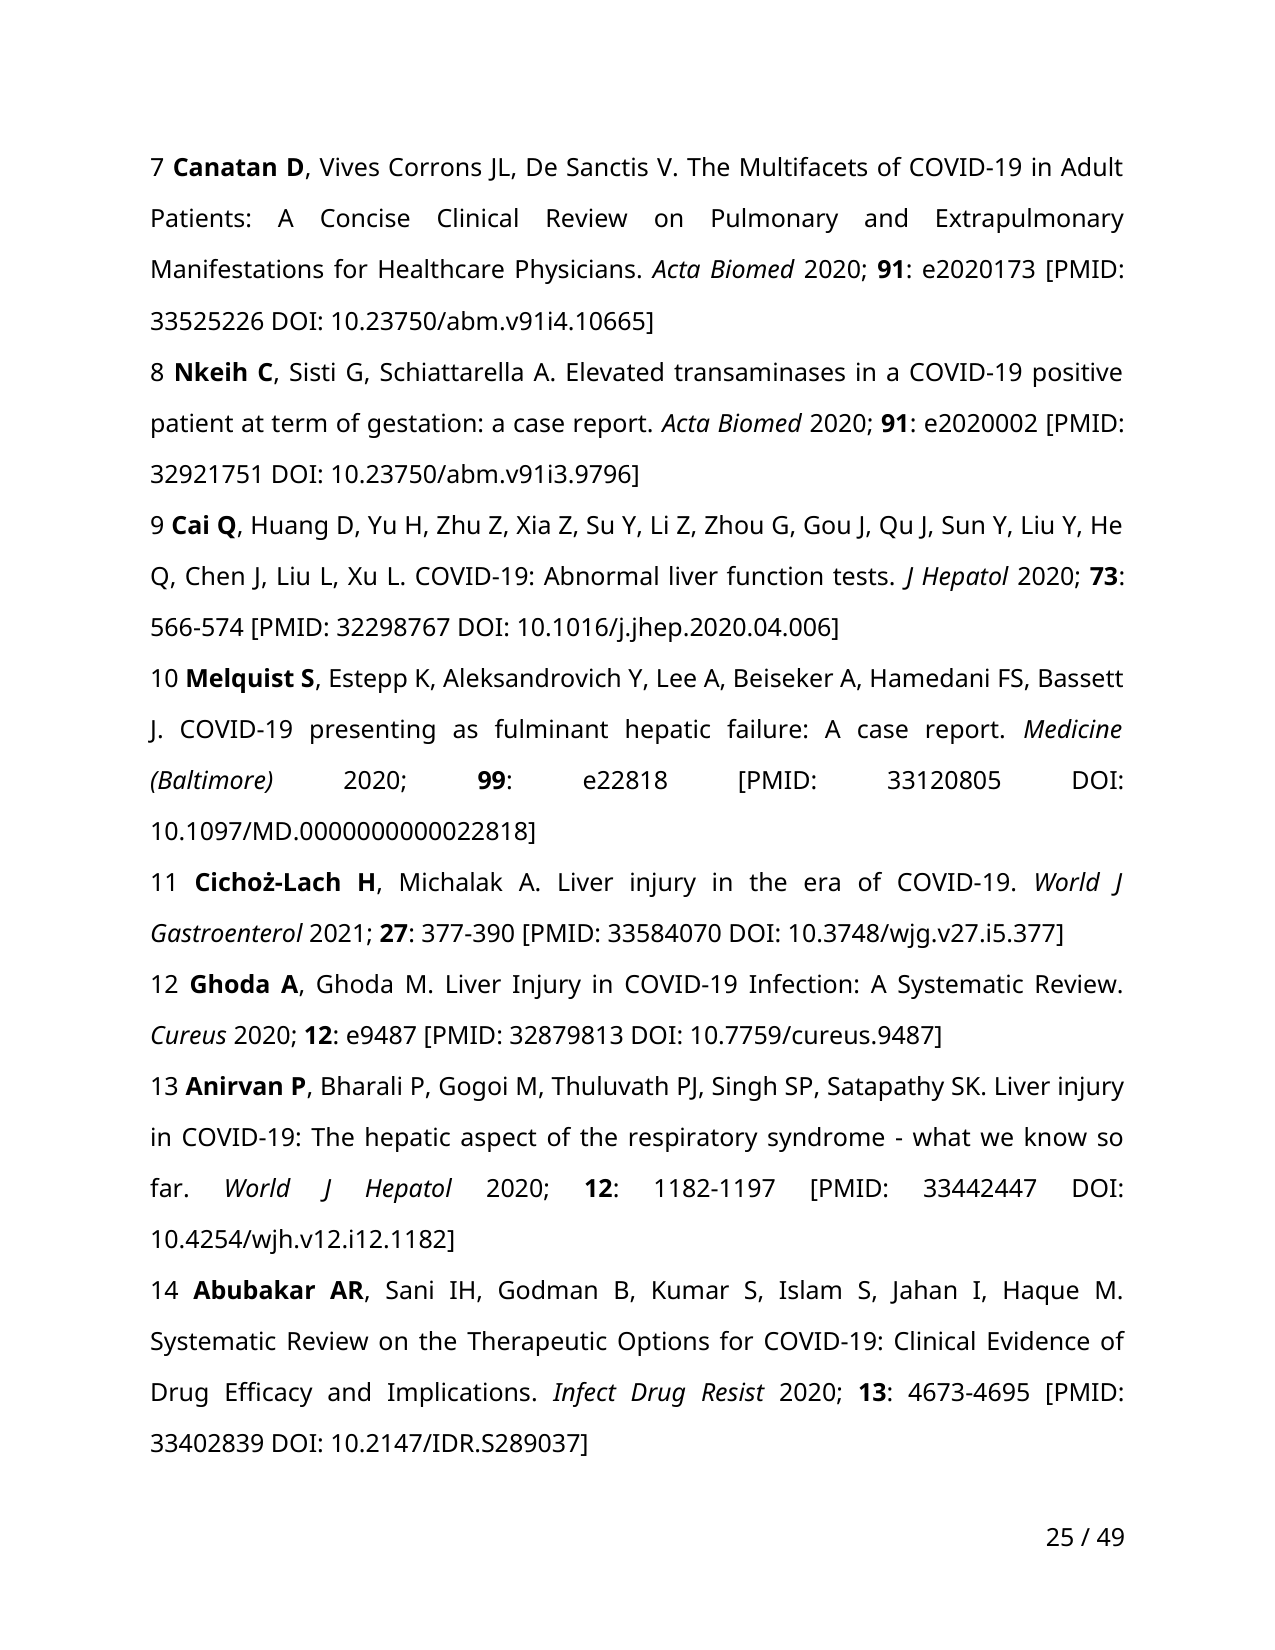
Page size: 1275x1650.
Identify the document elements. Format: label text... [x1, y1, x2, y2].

text 10 Melquist S, Estepp K, Aleksandrovich Y, Lee A, Beiseker A, Hamedani FS, Bassett J. COVID-19 presenting as fulminant hepatic failure: A case report. Medicine (Baltimore) 2020; 99: e22818 [PMID: 33120805 DOI: 10.1097/MD.0000000000022818] [150, 660, 1125, 848]
text 7 Canatan D, Vives Corrons JL, De Sanctis V. The Multifacets of COVID-19 in Adult Patients: A Concise Clinical Review on Pulmonary and Extrapulmonary Manifestations for Healthcare Physicians. Acta Biomed 2020; 91: e2020173 [PMID: 33525226 DOI: 10.23750/abm.v91i4.10665] [150, 150, 1125, 337]
text 13 Anirvan P, Bharali P, Gogoi M, Thuluvath PJ, Singh SP, Satapathy SK. Liver injury in COVID-19: The hepatic aspect of the respiratory syndrome - what we know so far. World J Hepatol 2020; 12: 1182-1197 [PMID: 33442447 DOI: 10.4254/wjh.v12.i12.1182] [150, 1069, 1125, 1256]
text 8 Nkeih C, Sisti G, Schiattarella A. Elevated transaminases in a COVID-19 positive patient at term of gestation: a case report. Acta Biomed 2020; 91: e2020002 [PMID: 32921751 DOI: 10.23750/abm.v91i3.9796] [150, 354, 1125, 490]
text 9 Cai Q, Huang D, Yu H, Zhu Z, Xia Z, Su Y, Li Z, Zhou G, Gou J, Qu J, Sun Y, Liu Y, He Q, Chen J, Liu L, Xu L. COVID-19: Abnormal liver function tests. J Hepatol 2020; 73: 566-574 [PMID: 32298767 DOI: 10.1016/j.jhep.2020.04.006] [150, 507, 1125, 643]
text 12 Ghoda A, Ghoda M. Liver Injury in COVID-19 Infection: A Systematic Review. Cureus 2020; 12: e9487 [PMID: 32879813 DOI: 10.7759/cureus.9487] [150, 967, 1125, 1052]
text 14 Abubakar AR, Sani IH, Godman B, Kumar S, Islam S, Jahan I, Haque M. Systematic Review on the Therapeutic Options for COVID-19: Clinical Evidence of Drug Efficacy and Implications. Infect Drug Resist 2020; 13: 4673-4695 [PMID: 33402839 DOI: 10.2147/IDR.S289037] [150, 1273, 1125, 1460]
text 11 Cichoż-Lach H, Michalak A. Liver injury in the era of COVID-19. World J Gastroenterol 2021; 27: 377-390 [PMID: 33584070 DOI: 10.3748/wjg.v27.i5.377] [150, 864, 1125, 950]
